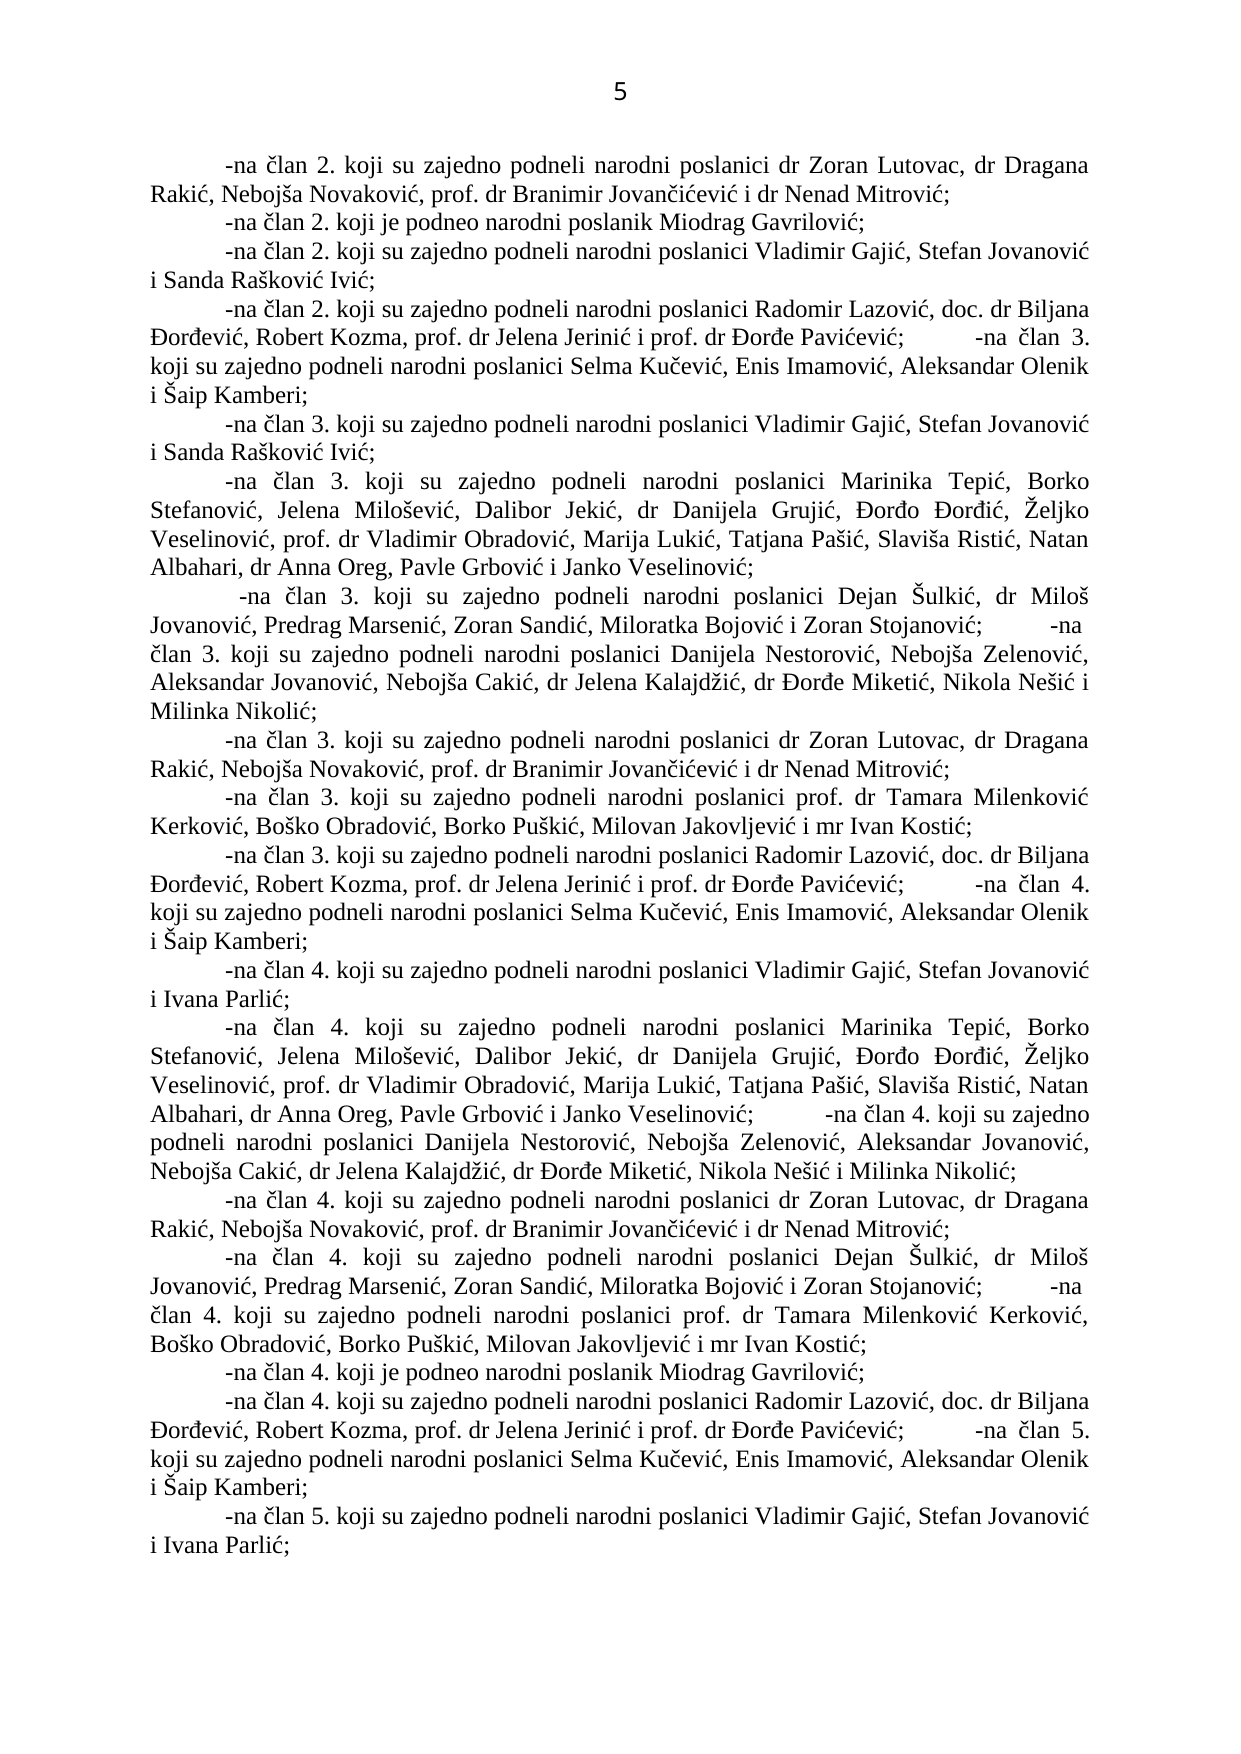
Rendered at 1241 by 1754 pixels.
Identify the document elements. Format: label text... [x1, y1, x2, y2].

text -na član 4. koji su zajedno podneli narodni poslanici Marinika Tepić, Borko Stefanović, Jelena Milošević, Dalibor Jekić, dr Danijela Grujić, Đorđo Đorđić, Željko Veselinović, prof. dr Vladimir Obradović, Marija Lukić, Tatjana Pašić, Slaviša Ristić, Natan Albahari, dr Anna Oreg, Pavle Grbović i Janko Veselinović; -na član 4. koji su zajedno podneli narodni poslanici Danijela Nestorović, Nebojša Zelenović, Aleksandar Jovanović, Nebojša Cakić, dr Jelena Kalajdžić, dr Đorđe Miketić, Nikola Nešić i Milinka Nikolić; [150, 1012, 1090, 1185]
text -na član 3. koji su zajedno podneli narodni poslanici Vladimir Gajić, Stefan Jovanović i Sanda Rašković Ivić; [150, 409, 1090, 466]
text -na član 4. koji je podneo narodni poslanik Miodrag Gavrilović; [150, 1357, 1090, 1386]
text -na član 3. koji su zajedno podneli narodni poslanici Dejan Šulkić, dr Miloš Jovanović, Predrag Marsenić, Zoran Sandić, Miloratka Bojović i Zoran Stojanović; -na član 3. koji su zajedno podneli narodni poslanici Danijela Nestorović, Nebojša Zelenović, Aleksandar Jovanović, Nebojša Cakić, dr Jelena Kalajdžić, dr Đorđe Miketić, Nikola Nešić i Milinka Nikolić; [150, 581, 1090, 725]
text -na član 4. koji su zajedno podneli narodni poslanici dr Zoran Lutovac, dr Dragana Rakić, Nebojša Novaković, prof. dr Branimir Jovančićević i dr Nenad Mitrović; [150, 1185, 1090, 1242]
text -na član 3. koji su zajedno podneli narodni poslanici Radomir Lazović, doc. dr Biljana Đorđević, Robert Kozma, prof. dr Jelena Jerinić i prof. dr Đorđe Pavićević; -na član 4. koji su zajedno podneli narodni poslanici Selma Kučević, Enis Imamović, Aleksandar Olenik i Šaip Kamberi; [150, 840, 1090, 955]
text -na član 2. koji su zajedno podneli narodni poslanici Vladimir Gajić, Stefan Jovanović i Sanda Rašković Ivić; [150, 236, 1090, 294]
text -na član 5. koji su zajedno podneli narodni poslanici Vladimir Gajić, Stefan Jovanović i Ivana Parlić; [150, 1501, 1090, 1559]
text -na član 2. koji su zajedno podneli narodni poslanici dr Zoran Lutovac, dr Dragana Rakić, Nebojša Novaković, prof. dr Branimir Jovančićević i dr Nenad Mitrović; [150, 150, 1090, 207]
text -na član 3. koji su zajedno podneli narodni poslanici Marinika Tepić, Borko Stefanović, Jelena Milošević, Dalibor Jekić, dr Danijela Grujić, Đorđo Đorđić, Željko Veselinović, prof. dr Vladimir Obradović, Marija Lukić, Tatjana Pašić, Slaviša Ristić, Natan Albahari, dr Anna Oreg, Pavle Grbović i Janko Veselinović; [150, 466, 1090, 581]
text -na član 3. koji su zajedno podneli narodni poslanici prof. dr Tamara Milenković Kerković, Boško Obradović, Borko Puškić, Milovan Jakovljević i mr Ivan Kostić; [150, 782, 1090, 840]
text -na član 4. koji su zajedno podneli narodni poslanici Vladimir Gajić, Stefan Jovanović i Ivana Parlić; [150, 955, 1090, 1012]
text -na član 2. koji je podneo narodni poslanik Miodrag Gavrilović; [150, 207, 1090, 236]
text -na član 4. koji su zajedno podneli narodni poslanici Dejan Šulkić, dr Miloš Jovanović, Predrag Marsenić, Zoran Sandić, Miloratka Bojović i Zoran Stojanović; -na član 4. koji su zajedno podneli narodni poslanici prof. dr Tamara Milenković Kerković, Boško Obradović, Borko Puškić, Milovan Jakovljević i mr Ivan Kostić; [150, 1242, 1090, 1357]
text -na član 4. koji su zajedno podneli narodni poslanici Radomir Lazović, doc. dr Biljana Đorđević, Robert Kozma, prof. dr Jelena Jerinić i prof. dr Đorđe Pavićević; -na član 5. koji su zajedno podneli narodni poslanici Selma Kučević, Enis Imamović, Aleksandar Olenik i Šaip Kamberi; [150, 1386, 1090, 1501]
text -na član 3. koji su zajedno podneli narodni poslanici dr Zoran Lutovac, dr Dragana Rakić, Nebojša Novaković, prof. dr Branimir Jovančićević i dr Nenad Mitrović; [150, 725, 1090, 782]
text -na član 2. koji su zajedno podneli narodni poslanici Radomir Lazović, doc. dr Biljana Đorđević, Robert Kozma, prof. dr Jelena Jerinić i prof. dr Đorđe Pavićević; -na član 3. koji su zajedno podneli narodni poslanici Selma Kučević, Enis Imamović, Aleksandar Olenik i Šaip Kamberi; [150, 294, 1090, 409]
